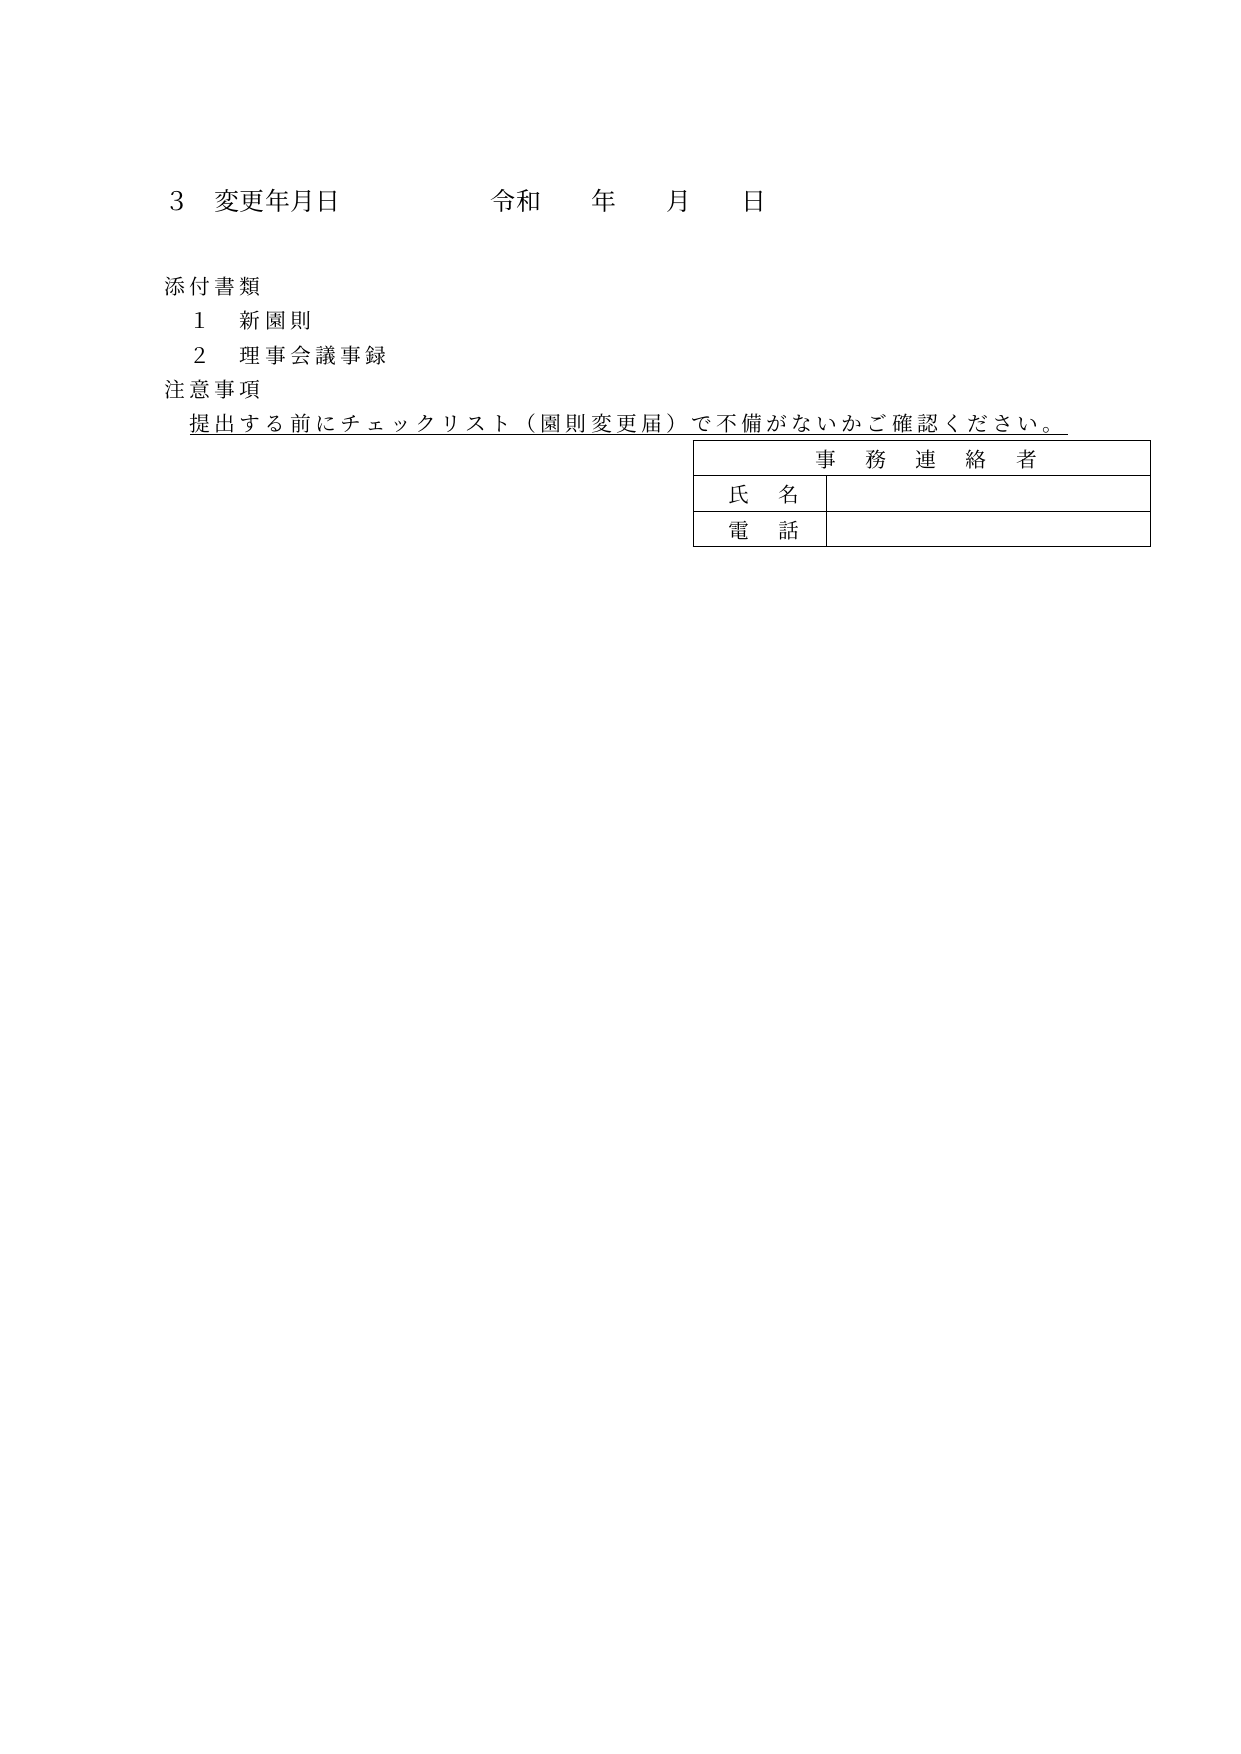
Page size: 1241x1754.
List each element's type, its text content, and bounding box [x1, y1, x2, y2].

table_cell 氏 名 [694, 476, 826, 511]
text 添付書類 [164, 268, 1093, 302]
text 提出する前にチェックリスト（園則変更届）で不備がないかご確認ください。 [164, 406, 1093, 440]
table_cell [827, 512, 1150, 546]
table_cell 電 話 [694, 512, 826, 546]
text ３ 変更年月日 令和 年 月 日 [164, 165, 1093, 234]
text 注意事項 [164, 371, 1093, 406]
table_header 事 務 連 絡 者 [694, 441, 1150, 475]
text ２ 理事会議事録 [164, 337, 1093, 371]
text １ 新園則 [164, 302, 1093, 337]
table_cell [827, 476, 1150, 511]
